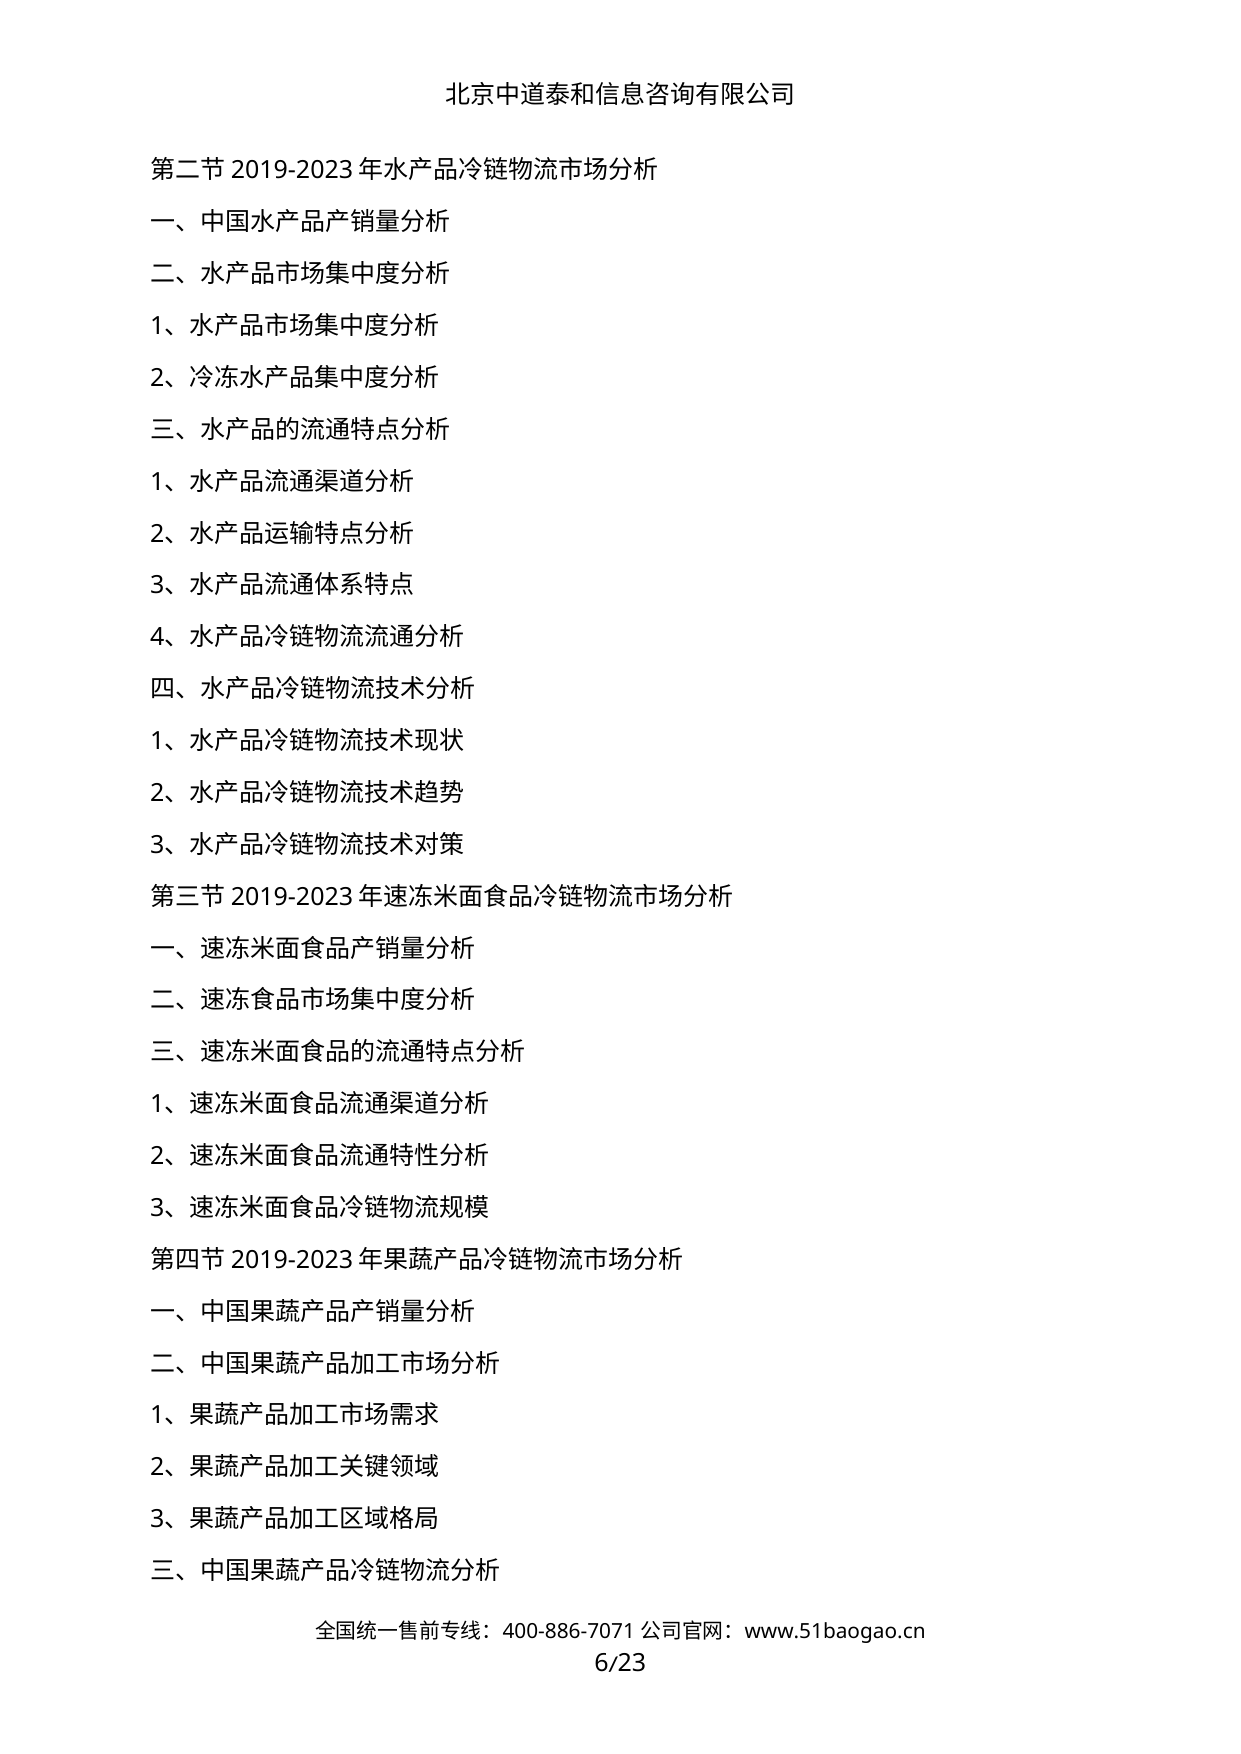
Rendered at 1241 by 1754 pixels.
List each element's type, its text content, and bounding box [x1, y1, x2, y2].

text 1、果蔬产品加工市场需求 [150, 1395, 1090, 1431]
text 3、水产品冷链物流技术对策 [150, 824, 1090, 861]
text 3、速冻米面食品冷链物流规模 [150, 1187, 1090, 1224]
text 1、水产品流通渠道分析 [150, 461, 1090, 497]
text 2、水产品运输特点分析 [150, 513, 1090, 549]
text 3、果蔬产品加工区域格局 [150, 1499, 1090, 1535]
text 2、果蔬产品加工关键领域 [150, 1447, 1090, 1483]
text 第三节 2019-2023年速冻米面食品冷链物流市场分析 [150, 876, 1090, 912]
text 1、水产品市场集中度分析 [150, 306, 1090, 342]
text 一、速冻米面食品产销量分析 [150, 928, 1090, 964]
text 1、水产品冷链物流技术现状 [150, 721, 1090, 757]
text 第二节 2019-2023年水产品冷链物流市场分析 [150, 150, 1090, 186]
text 一、中国水产品产销量分析 [150, 202, 1090, 238]
text 三、中国果蔬产品冷链物流分析 [150, 1551, 1090, 1587]
text 2、水产品冷链物流技术趋势 [150, 772, 1090, 809]
text 1、速冻米面食品流通渠道分析 [150, 1084, 1090, 1120]
text 二、水产品市场集中度分析 [150, 254, 1090, 290]
text 三、速冻米面食品的流通特点分析 [150, 1032, 1090, 1068]
text 第四节 2019-2023年果蔬产品冷链物流市场分析 [150, 1239, 1090, 1276]
text 二、中国果蔬产品加工市场分析 [150, 1343, 1090, 1379]
text 一、中国果蔬产品产销量分析 [150, 1291, 1090, 1327]
text 四、水产品冷链物流技术分析 [150, 669, 1090, 705]
text 二、速冻食品市场集中度分析 [150, 980, 1090, 1016]
text 4、水产品冷链物流流通分析 [150, 617, 1090, 653]
text 2、速冻米面食品流通特性分析 [150, 1136, 1090, 1172]
text 3、水产品流通体系特点 [150, 565, 1090, 601]
text 三、水产品的流通特点分析 [150, 409, 1090, 446]
text 2、冷冻水产品集中度分析 [150, 357, 1090, 394]
